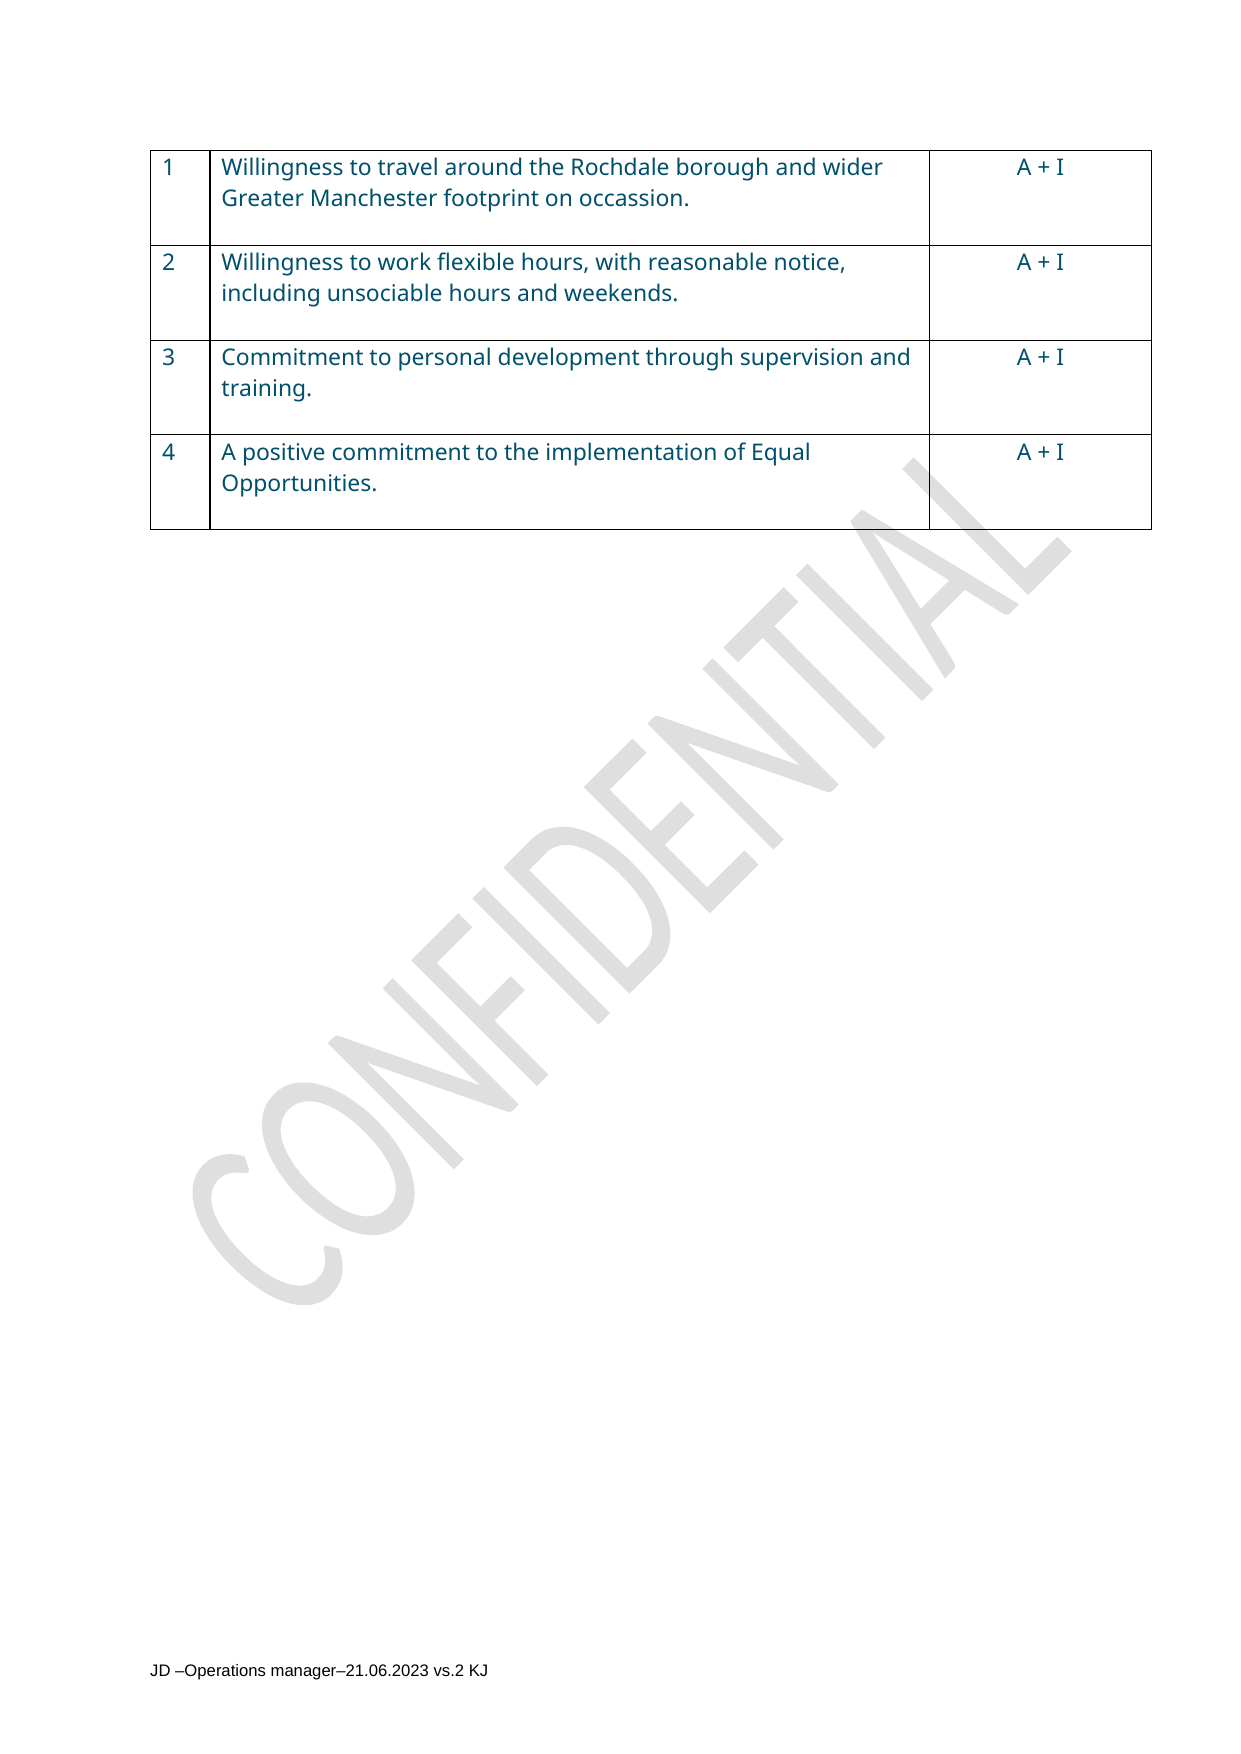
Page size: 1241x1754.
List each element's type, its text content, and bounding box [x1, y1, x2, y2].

table_cell 4 [151, 435, 209, 529]
table_cell 2 [151, 246, 209, 339]
table_cell Willingness to travel around the Rochdale borough and wider Greater Manchester footprint on occassion. [211, 151, 929, 245]
table_cell 3 [151, 341, 209, 434]
table_cell A + I [930, 246, 1151, 339]
table_cell A positive commitment to the implementation of Equal Opportunities. [211, 435, 929, 529]
table_cell 1 [151, 151, 209, 245]
table_cell Commitment to personal development through supervision and training. [211, 341, 929, 434]
table_cell Willingness to work flexible hours, with reasonable notice, including unsociable hours and weekends. [211, 246, 929, 339]
table_cell A + I [930, 341, 1151, 434]
table_cell A + I [930, 151, 1151, 245]
table_cell A + I [930, 435, 1151, 529]
